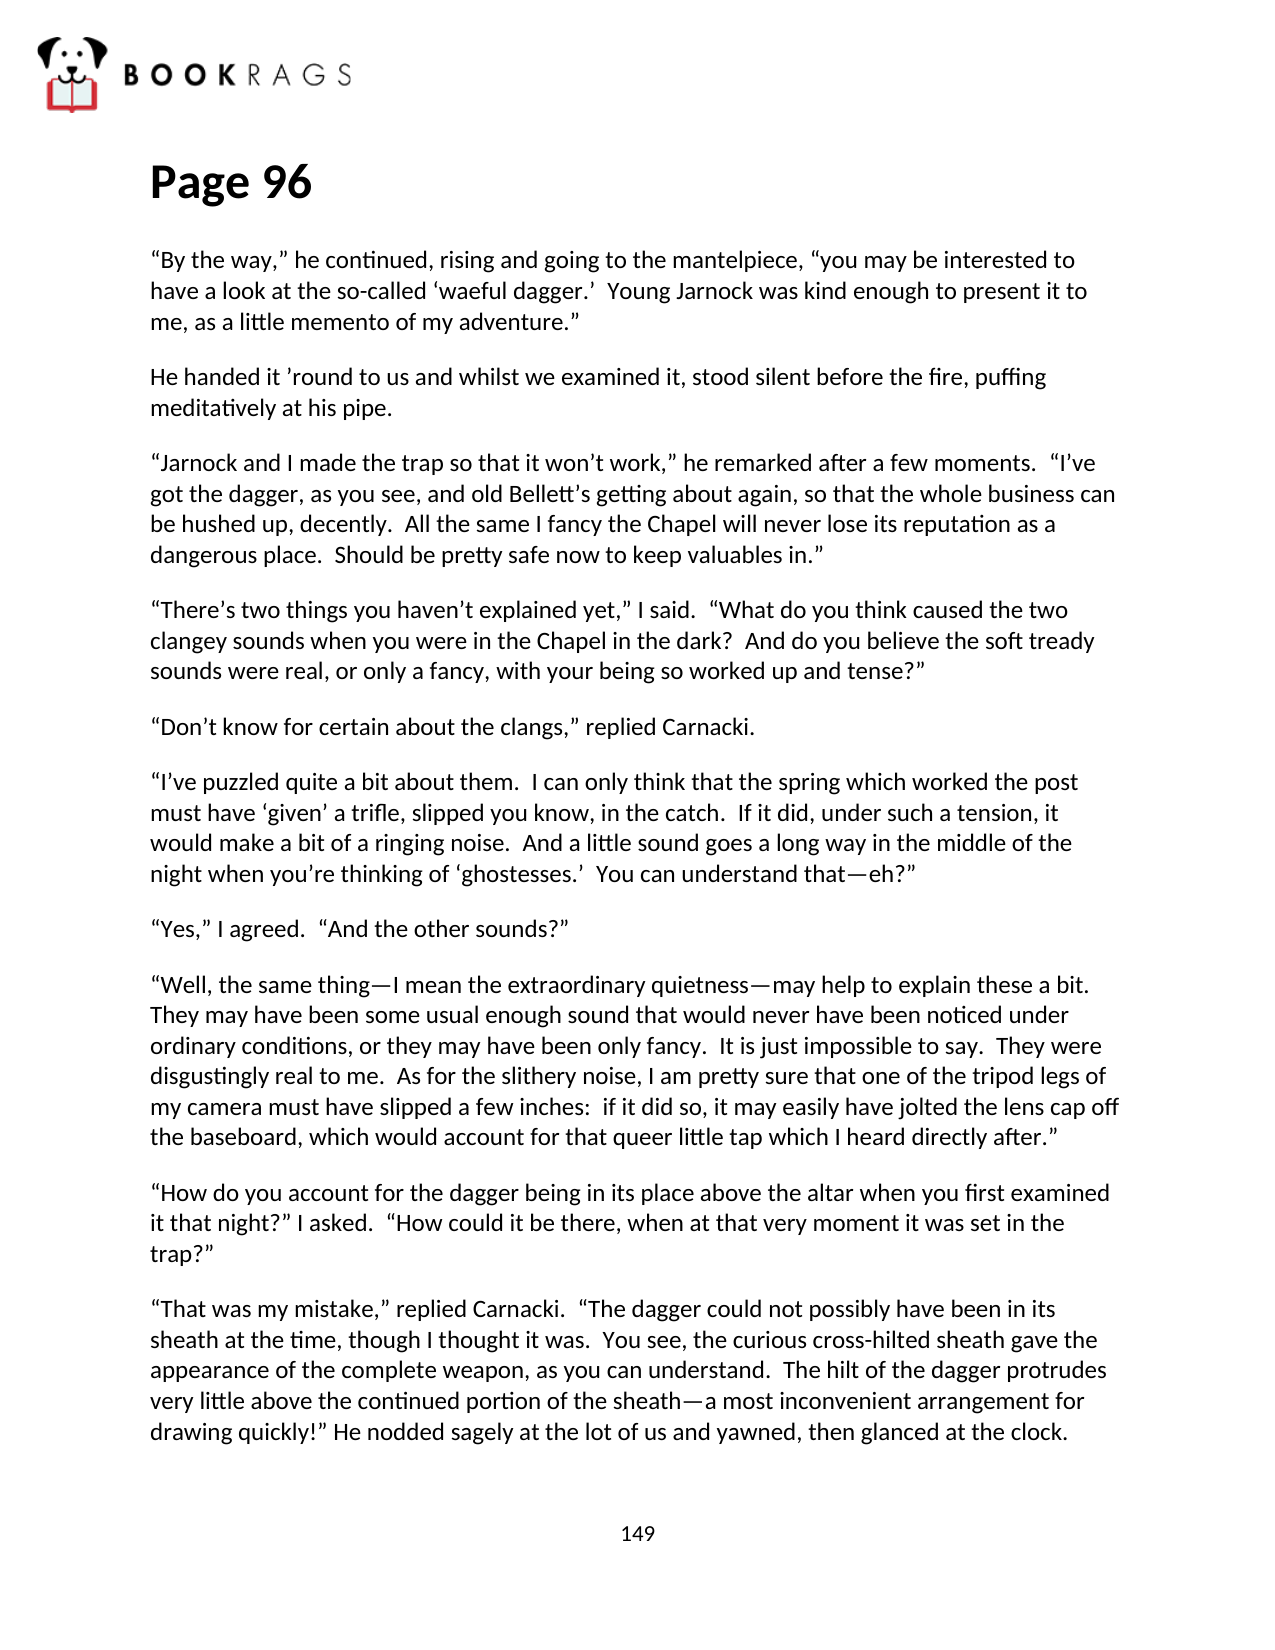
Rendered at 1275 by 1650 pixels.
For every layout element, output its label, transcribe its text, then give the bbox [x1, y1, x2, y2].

text Page 96 [150, 150, 1125, 211]
text “Jarnock and I made the trap so that it won’t work,” he remarked after a few moments. “I’ve got the dagger, as you see, and old Bellett’s getting about again, so that the whole business can be hushed up, decently. All the same I fancy the Chapel will never lose its reputation as a dangerous place. Should be pretty safe now to keep valuables in.” [150, 447, 1125, 569]
text “Well, the same thing—­I mean the extraordinary quietness—­may help to explain these a bit. They may have been some usual enough sound that would never have been noticed under ordinary conditions, or they may have been only fancy. It is just impossible to say. They were disgustingly real to me. As for the slithery noise, I am pretty sure that one of the tripod legs of my camera must have slipped a few inches: if it did so, it may easily have jolted the lens cap off the baseboard, which would account for that queer little tap which I heard directly after.” [150, 969, 1125, 1152]
picture [37, 37, 351, 113]
text “Yes,” I agreed. “And the other sounds?” [150, 913, 1125, 944]
text “How do you account for the dagger being in its place above the altar when you first examined it that night?” I asked. “How could it be there, when at that very moment it was set in the trap?” [150, 1177, 1125, 1269]
text He handed it ’round to us and whilst we examined it, stood silent before the fire, puffing meditatively at his pipe. [150, 361, 1125, 422]
text “That was my mistake,” replied Carnacki. “The dagger could not possibly have been in its sheath at the time, though I thought it was. You see, the curious cross-hilted sheath gave the appearance of the complete weapon, as you can understand. The hilt of the dagger protrudes very little above the continued portion of the sheath—­a most inconvenient arrangement for drawing quickly!” He nodded sagely at the lot of us and yawned, then glanced at the clock. [150, 1294, 1125, 1446]
text “By the way,” he continued, rising and going to the mantelpiece, “you may be interested to have a look at the so-called ‘waeful dagger.’ Young Jarnock was kind enough to present it to me, as a little memento of my adventure.” [150, 244, 1125, 336]
text “I’ve puzzled quite a bit about them. I can only think that the spring which worked the post must have ‘given’ a trifle, slipped you know, in the catch. If it did, under such a tension, it would make a bit of a ringing noise. And a little sound goes a long way in the middle of the night when you’re thinking of ‘ghostesses.’ You can understand that—­eh?” [150, 766, 1125, 888]
text “Don’t know for certain about the clangs,” replied Carnacki. [150, 711, 1125, 741]
text “There’s two things you haven’t explained yet,” I said. “What do you think caused the two clangey sounds when you were in the Chapel in the dark? And do you believe the soft tready sounds were real, or only a fancy, with your being so worked up and tense?” [150, 594, 1125, 686]
